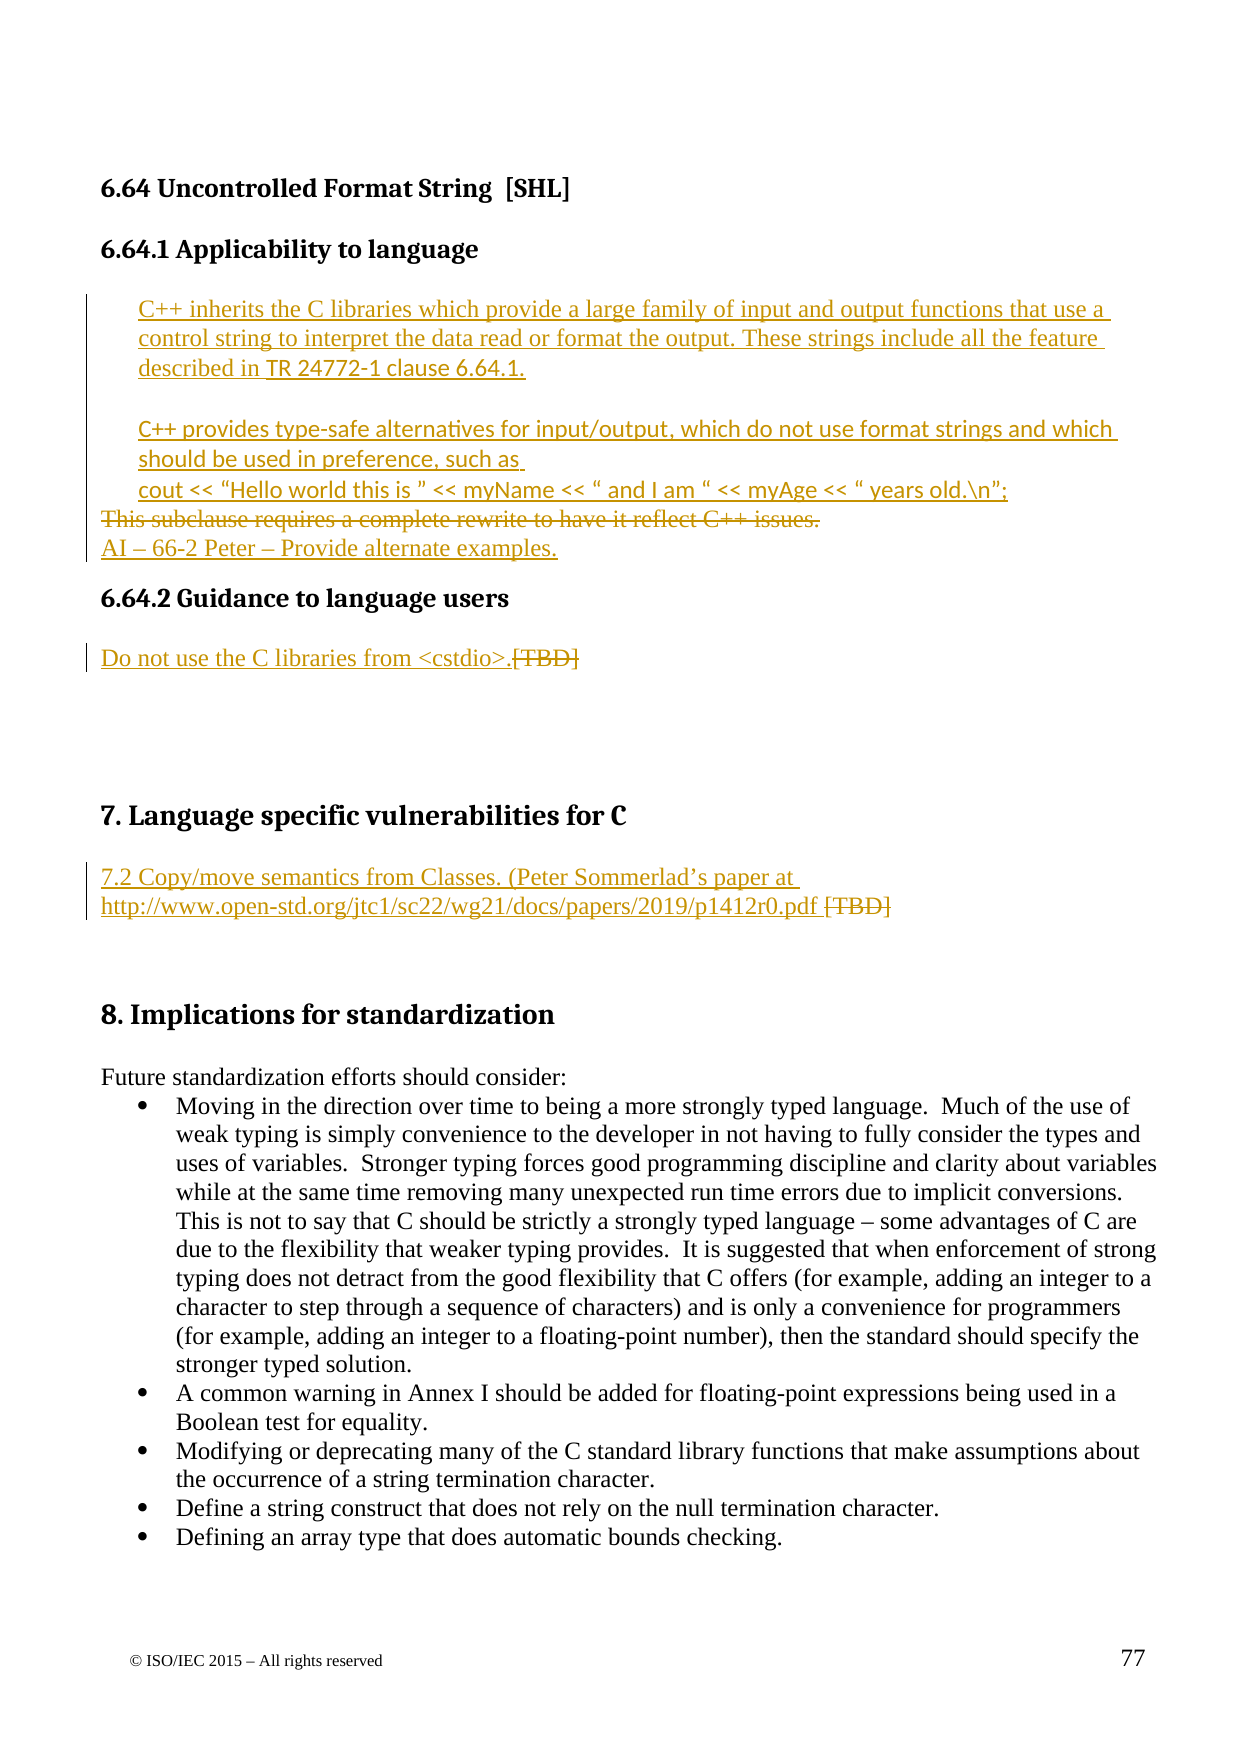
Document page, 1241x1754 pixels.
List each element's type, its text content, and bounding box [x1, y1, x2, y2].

list Modifying or deprecating many of the C standard library functions that make assumptions about the occurrence of a string termination character. [138, 1436, 1164, 1493]
subtitle 8. Implications for standardization [101, 998, 1164, 1032]
text Future standardization efforts should consider: [101, 1062, 1164, 1091]
subtitle 7. Language specific vulnerabilities for C [101, 799, 1164, 832]
list Defining an array type that does automatic bounds checking. [138, 1522, 1164, 1551]
subtitle 6.64 Uncontrolled Format String [SHL] [101, 173, 1164, 205]
list Moving in the direction over time to being a more strongly typed language. Much of the use of weak typing is simply convenience to the developer in not having to fully consider the types and uses of variables. Stronger typing forces good programming discipline and clarity about variables while at the same time removing many unexpected run time errors due to implicit conversions. This is not to say that C should be strictly a strongly typed language – some advantages of C are due to the flexibility that weaker typing provides. It is suggested that when enforcement of strong typing does not detract from the good flexibility that C offers (for example, adding an integer to a character to step through a sequence of characters) and is only a convenience for programmers (for example, adding an integer to a floating-point number), then the standard should specify the stronger typed solution. [138, 1091, 1164, 1378]
list A common warning in Annex I should be added for floating-point expressions being used in a Boolean test for equality. [138, 1378, 1164, 1436]
subtitle 6.64.1 Applicability to language [101, 234, 1164, 265]
subtitle 6.64.2 Guidance to language users [101, 583, 1164, 614]
list Define a string construct that does not rely on the null termination character. [138, 1493, 1164, 1522]
